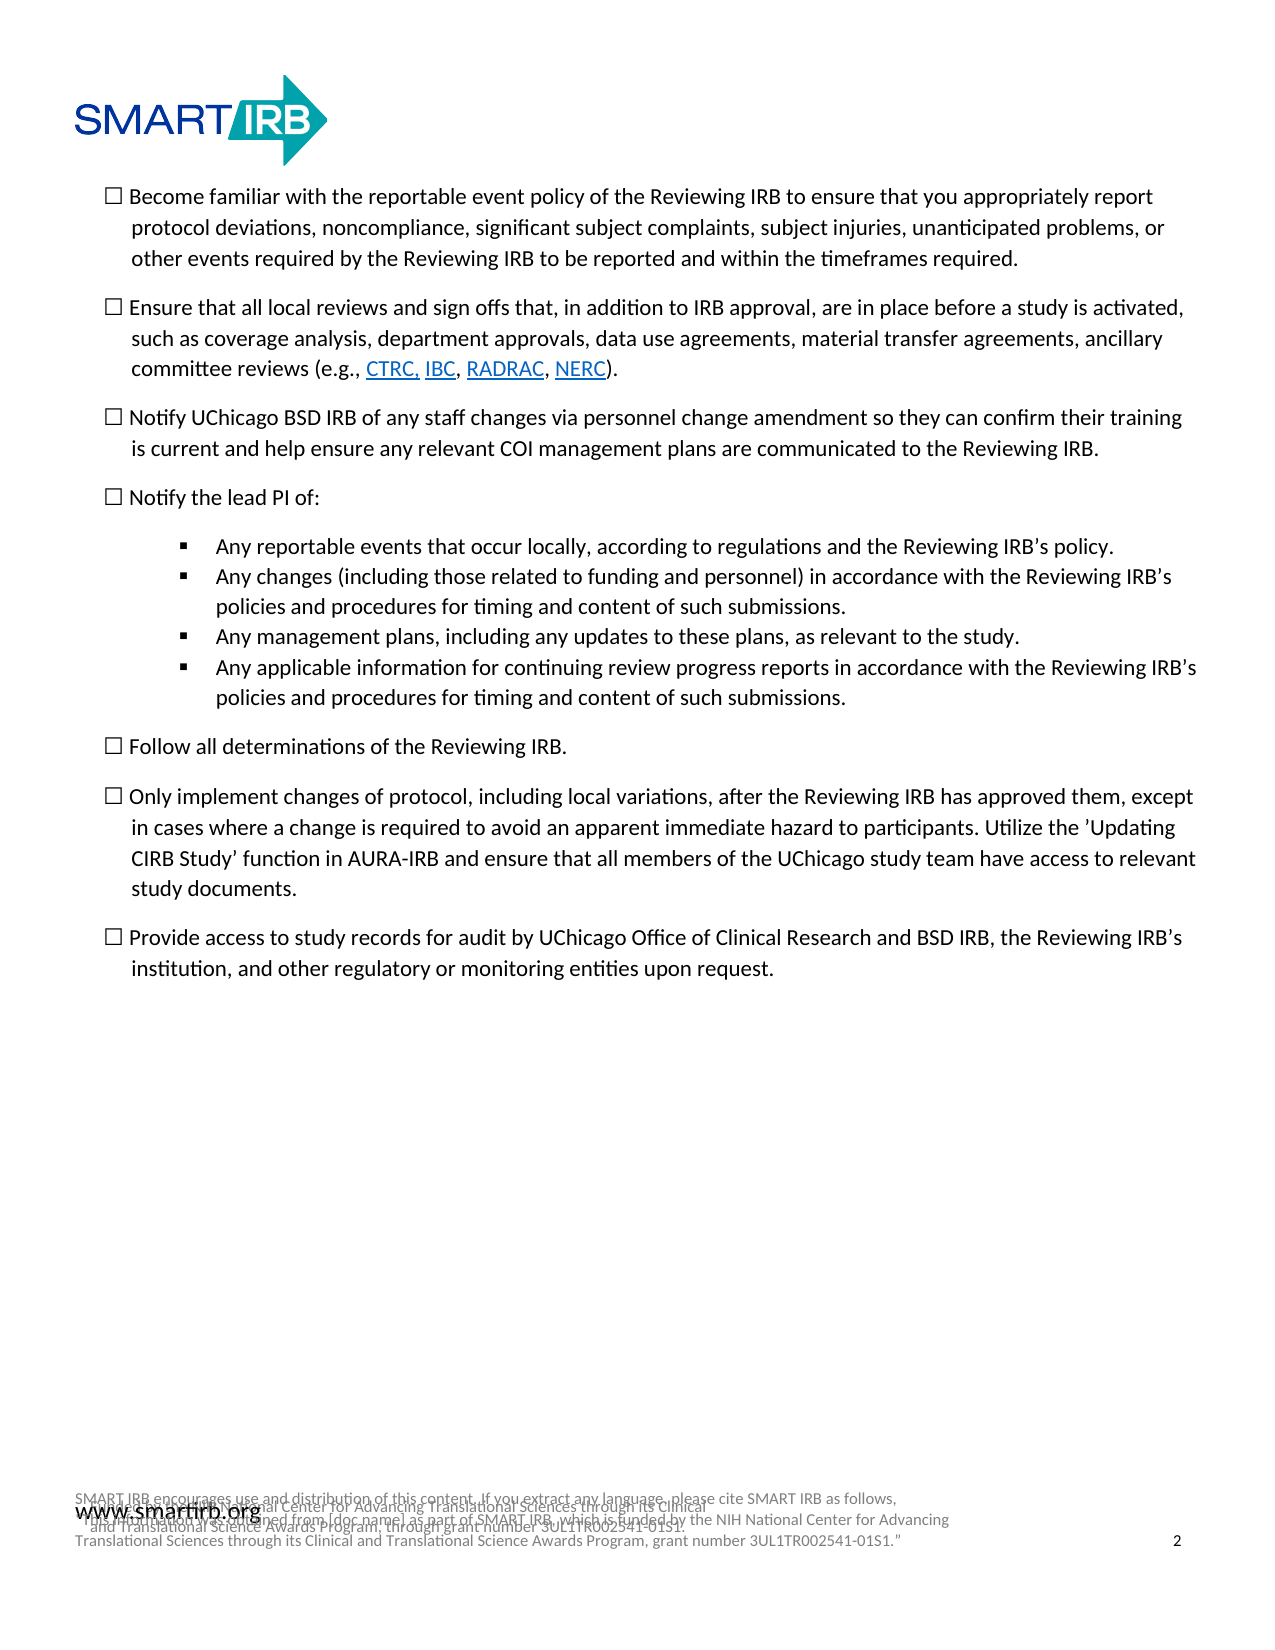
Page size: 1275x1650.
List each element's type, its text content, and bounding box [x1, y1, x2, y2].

list Any applicable information for continuing review progress reports in accordance with the Reviewing IRB’s policies and procedures for timing and content of such submissions. [178, 653, 1200, 711]
text Ensure that all local reviews and sign offs that, in addition to IRB approval, are in place before a study is activated, such as coverage analysis, department approvals, data use agreements, material transfer agreements, ancillary committee reviews (e.g., CTRC, IBC, RADRAC, NERC). [103, 291, 1200, 382]
list Any changes (including those related to funding and personnel) in accordance with the Reviewing IRB’s policies and procedures for timing and content of such submissions. [178, 562, 1200, 620]
picture [75, 75, 328, 166]
list Any reportable events that occur locally, according to regulations and the Reviewing IRB’s policy. [178, 532, 1200, 560]
text Notify UChicago BSD IRB of any staff changes via personnel change amendment so they can confirm their training is current and help ensure any relevant COI management plans are communicated to the Reviewing IRB. [103, 401, 1200, 462]
text Become familiar with the reportable event policy of the Reviewing IRB to ensure that you appropriately report protocol deviations, noncompliance, significant subject complaints, subject injuries, unanticipated problems, or other events required by the Reviewing IRB to be reported and within the timeframes required. [103, 180, 1200, 272]
text Provide access to study records for audit by UChicago Office of Clinical Research and BSD IRB, the Reviewing IRB’s institution, and other regulatory or monitoring entities upon request. [103, 921, 1200, 982]
text Notify the lead PI of: [103, 481, 1200, 513]
text Follow all determinations of the Reviewing IRB. [103, 730, 1200, 761]
list Any management plans, including any updates to these plans, as relevant to the study. [178, 622, 1200, 650]
text Only implement changes of protocol, including local variations, after the Reviewing IRB has approved them, except in cases where a change is required to avoid an apparent immediate hazard to participants. Utilize the ’Updating CIRB Study’ function in AURA-IRB and ensure that all members of the UChicago study team have access to relevant study documents. [103, 780, 1200, 902]
